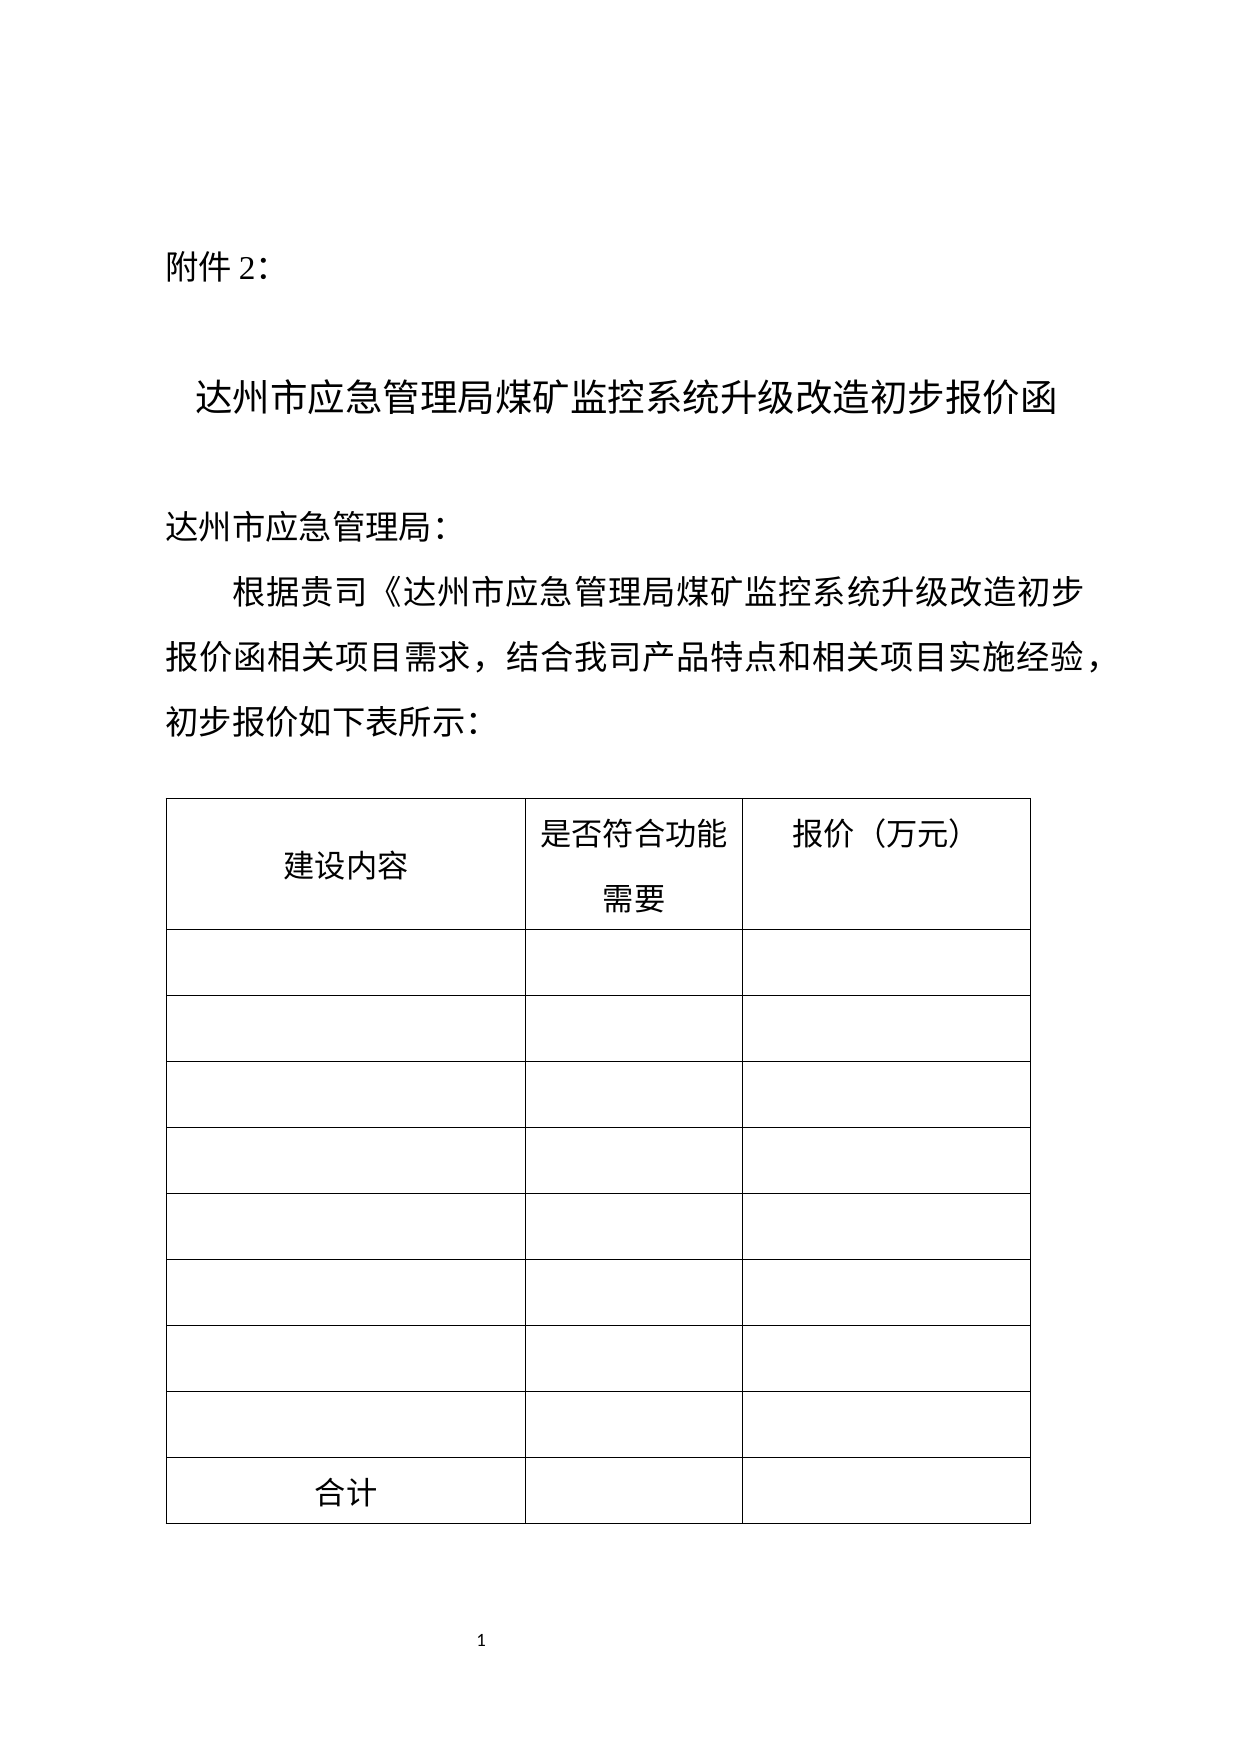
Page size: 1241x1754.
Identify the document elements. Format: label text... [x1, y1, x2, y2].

text 达州市应急管理局： [165, 493, 1087, 558]
text 附件2： [165, 233, 1087, 298]
table_header 报价（万元） [743, 799, 1030, 929]
table_cell [743, 1128, 1030, 1193]
table_cell [526, 1194, 742, 1259]
table_cell [526, 1458, 742, 1523]
table_cell [526, 1260, 742, 1325]
table_cell [167, 1326, 525, 1391]
table_cell [167, 1194, 525, 1259]
table_cell [167, 930, 525, 995]
table_cell [167, 1062, 525, 1127]
table_cell [526, 1326, 742, 1391]
table_cell [167, 1260, 525, 1325]
table_cell [743, 1458, 1030, 1523]
table_cell [526, 930, 742, 995]
table_cell [743, 1194, 1030, 1259]
table_cell [743, 996, 1030, 1061]
table_cell [526, 1128, 742, 1193]
table_cell [167, 996, 525, 1061]
table_cell [743, 1062, 1030, 1127]
table_cell [743, 1392, 1030, 1457]
table_cell [526, 996, 742, 1061]
table_cell [167, 1392, 525, 1457]
text 根据贵司《达州市应急管理局煤矿监控系统升级改造初步报价函相关项目需求，结合我司产品特点和相关项目实施经验，初步报价如下表所示： [165, 558, 1087, 753]
table_cell [526, 1392, 742, 1457]
text 达州市应急管理局煤矿监控系统升级改造初步报价函 [165, 363, 1087, 428]
table_cell [743, 1326, 1030, 1391]
table_cell [743, 1260, 1030, 1325]
table_cell [743, 930, 1030, 995]
table_header 是否符合功能需要 [526, 799, 742, 929]
table_header 建设内容 [167, 799, 525, 929]
table_cell [167, 1128, 525, 1193]
table_cell 合计 [167, 1458, 525, 1523]
table_cell [526, 1062, 742, 1127]
